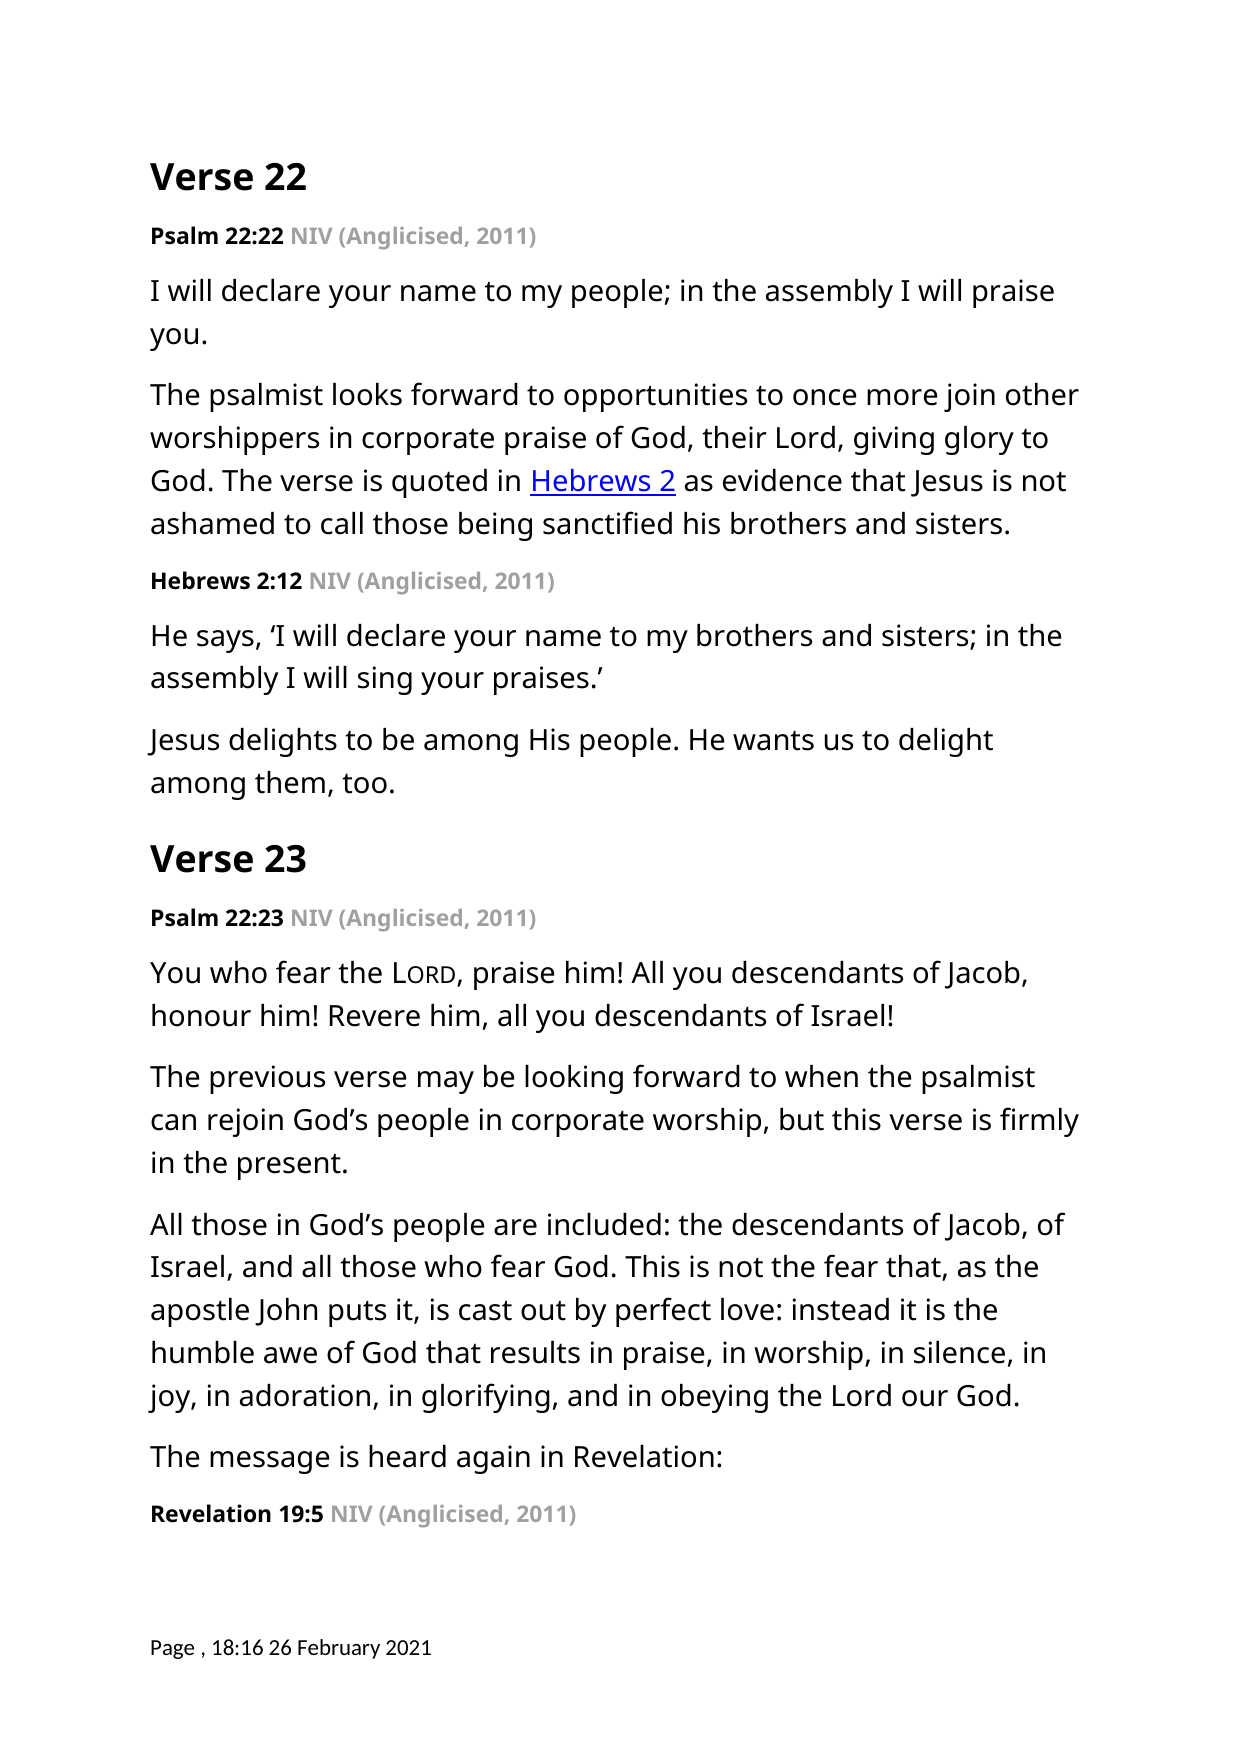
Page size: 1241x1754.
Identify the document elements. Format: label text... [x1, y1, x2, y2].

subtitle Verse 23 [150, 832, 1090, 883]
text You who fear the Lord, praise him! All you descendants of Jacob, honour him! Revere him, all you descendants of Israel! [150, 952, 1090, 1035]
text He says, ‘I will declare your name to my brothers and sisters; in the assembly I will sing your praises.’ [150, 615, 1090, 697]
text Hebrews 2:12 NIV (Anglicised, 2011) [150, 564, 1090, 596]
subtitle Verse 22 [150, 150, 1090, 201]
text The message is heard again in Revelation: [150, 1437, 1090, 1476]
text Psalm 22:22 NIV (Anglicised, 2011) [150, 220, 1090, 251]
text All those in God’s people are included: the descendants of Jacob, of Israel, and all those who fear God. This is not the fear that, as the apostle John puts it, is cast out by perfect love: instead it is the humble awe of God that results in praise, in worship, in silence, in joy, in adoration, in glorifying, and in obeying the Lord our God. [150, 1204, 1090, 1415]
text I will declare your name to my people; in the assembly I will praise you. [150, 270, 1090, 353]
text Jesus delights to be among His people. He wants us to delight among them, too. [150, 719, 1090, 802]
text The previous verse may be looking forward to when the psalmist can rejoin God’s people in corporate worship, but this verse is firmly in the present. [150, 1057, 1090, 1182]
text The psalmist looks forward to opportunities to once more join other worshippers in corporate praise of God, their Lord, giving glory to God. The verse is quoted in Hebrews 2 as evidence that Jesus is not ashamed to call those being sanctified his brothers and sisters. [150, 374, 1090, 543]
text Revelation 19:5 NIV (Anglicised, 2011) [150, 1498, 1090, 1529]
text Psalm 22:23 NIV (Anglicised, 2011) [150, 902, 1090, 933]
